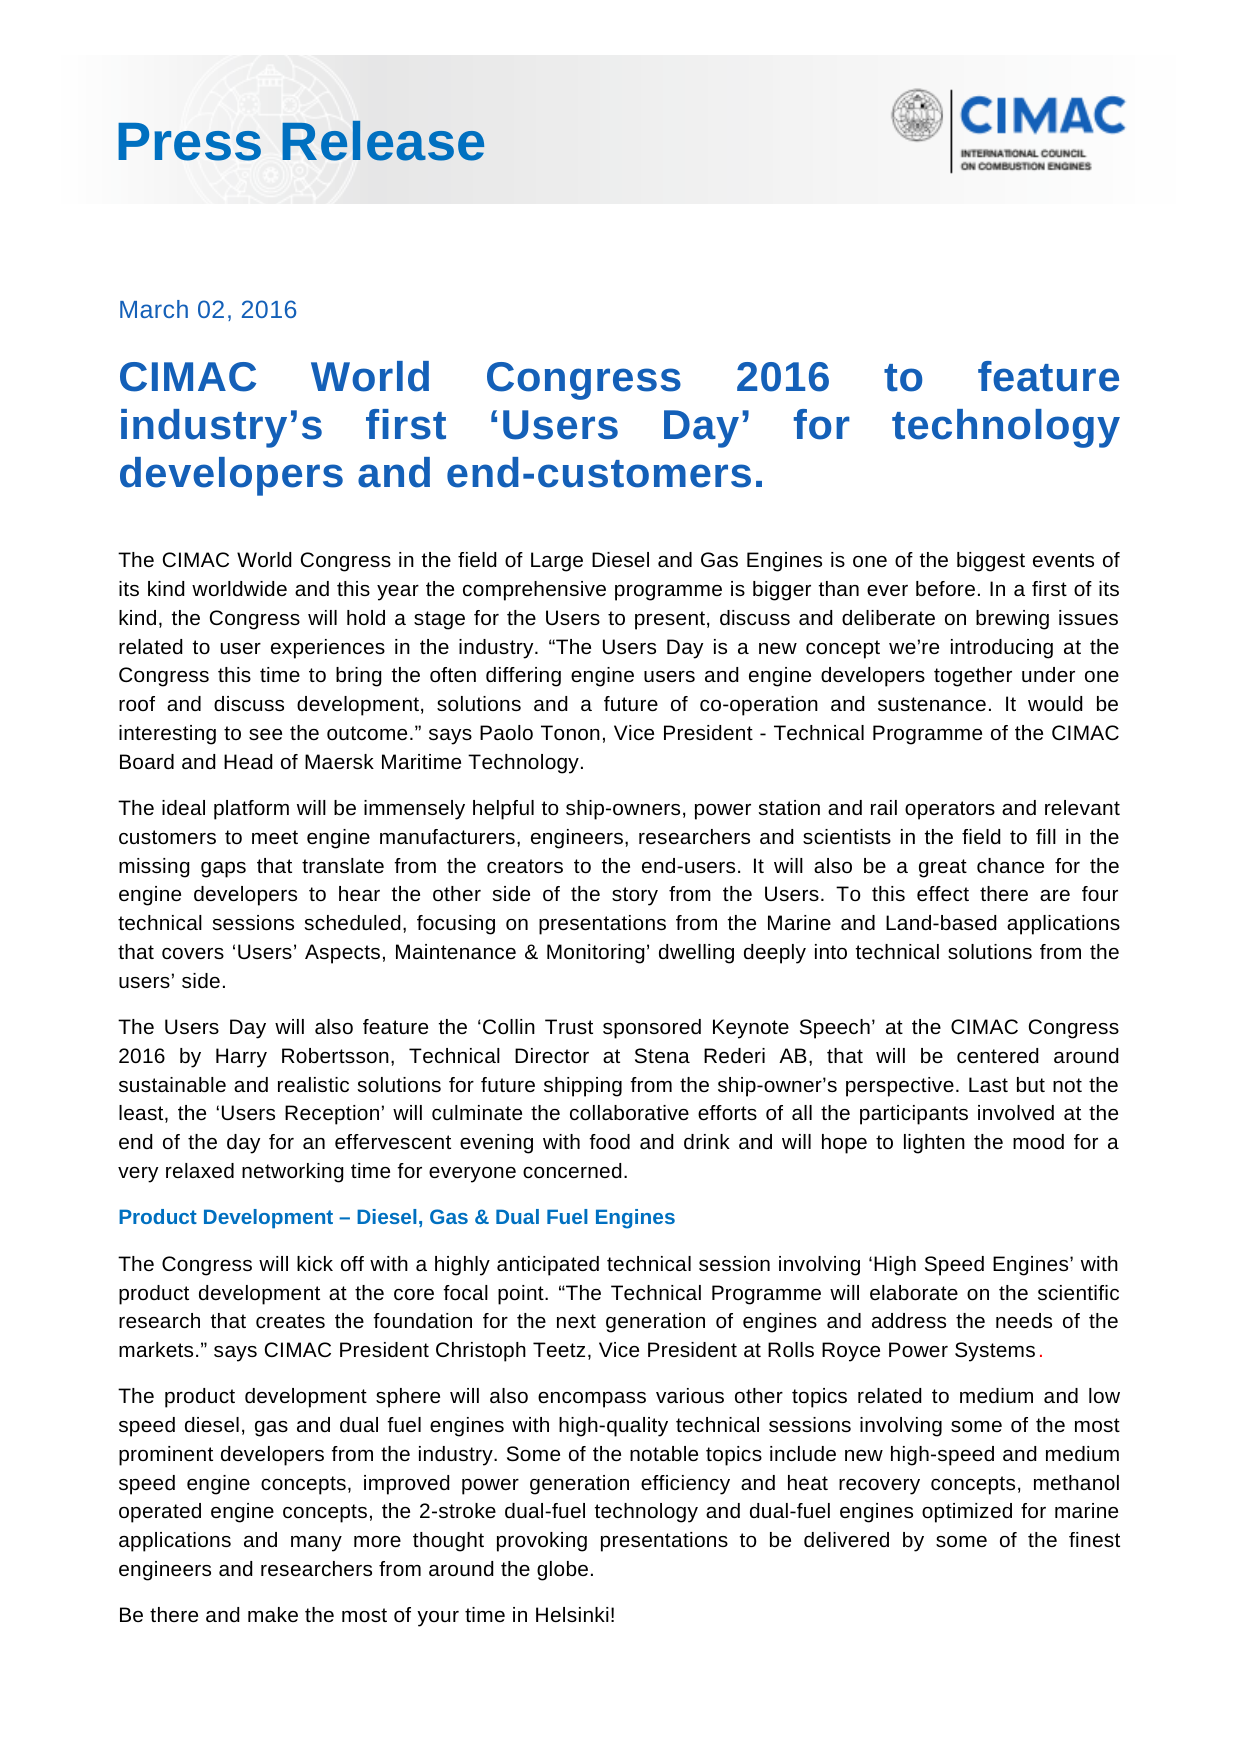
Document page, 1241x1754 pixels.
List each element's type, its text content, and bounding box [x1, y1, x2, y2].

text March 02, 2016 [118, 295, 1122, 324]
text The ideal platform will be immensely helpful to ship-owners, power station and rail operators and relevant customers to meet engine manufacturers, engineers, researchers and scientists in the field to fill in the missing gaps that translate from the creators to the end-users. It will also be a great chance for the engine developers to hear the other side of the story from the Users. To this effect there are four technical sessions scheduled, focusing on presentations from the Marine and Land-based applications that covers ‘Users’ Aspects, Maintenance & Monitoring’ dwelling deeply into technical solutions from the users’ side. [118, 796, 1122, 992]
text CIMAC World Congress 2016 to feature industry’s first ‘Users Day’ for technology developers and end-customers. [118, 353, 1122, 497]
text The Congress will kick off with a highly anticipated technical session involving ‘High Speed Engines’ with product development at the core focal point. “The Technical Programme will elaborate on the scientific research that creates the foundation for the next generation of engines and address the needs of the markets.” says CIMAC President Christoph Teetz, Vice President at Rolls Royce Power Systems. [118, 1252, 1122, 1362]
text Product Development – Diesel, Gas & Dual Fuel Engines [118, 1205, 1122, 1229]
text The Users Day will also feature the ‘Collin Trust sponsored Keynote Speech’ at the CIMAC Congress 2016 by Harry Robertsson, Technical Director at Stena Rederi AB, that will be centered around sustainable and realistic solutions for future shipping from the ship-owner’s perspective. Last but not the least, the ‘Users Reception’ will culminate the collaborative efforts of all the participants involved at the end of the day for an effervescent evening with food and drink and will hope to lighten the mood for a very relaxed networking time for everyone concerned. [118, 1015, 1122, 1183]
text Be there and make the most of your time in Helsinki! [118, 1603, 1122, 1627]
text The CIMAC World Congress in the field of Large Diesel and Gas Engines is one of the biggest events of its kind worldwide and this year the comprehensive programme is bigger than ever before. In a first of its kind, the Congress will hold a stage for the Users to present, discuss and deliberate on brewing issues related to user experiences in the industry. “The Users Day is a new concept we’re introducing at the Congress this time to bring the often differing engine users and engine developers together under one roof and discuss development, solutions and a future of co-operation and sustenance. It would be interesting to see the outcome.” says Paolo Tonon, Vice President - Technical Programme of the CIMAC Board and Head of Maersk Maritime Technology. [118, 548, 1122, 773]
text The product development sphere will also encompass various other topics related to medium and low speed diesel, gas and dual fuel engines with high-quality technical sessions involving some of the most prominent developers from the industry. Some of the notable topics include new high-speed and medium speed engine concepts, improved power generation efficiency and heat recovery concepts, methanol operated engine concepts, the 2-stroke dual-fuel technology and dual-fuel engines optimized for marine applications and many more thought provoking presentations to be delivered by some of the finest engineers and researchers from around the globe. [118, 1384, 1122, 1581]
